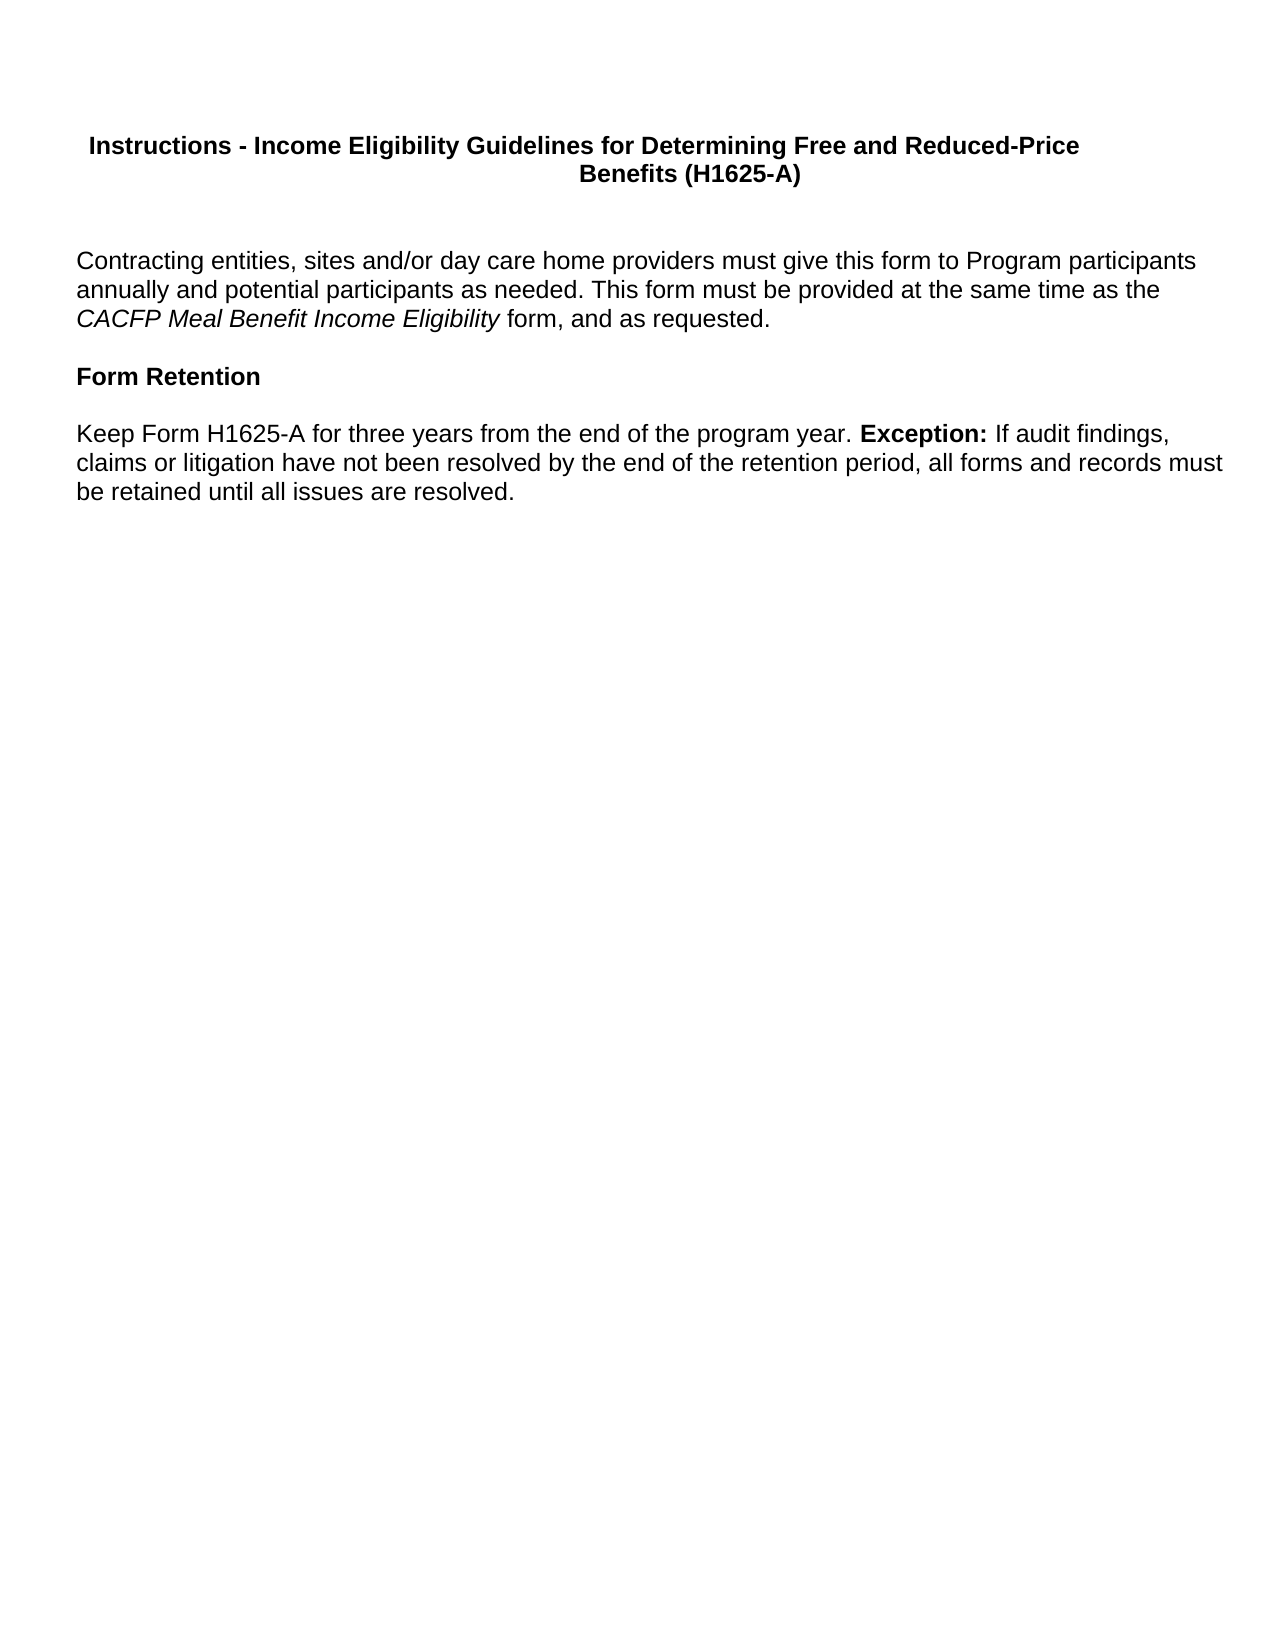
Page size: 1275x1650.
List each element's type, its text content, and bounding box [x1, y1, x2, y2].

text Contracting entities, sites and/or day care home providers must give this form to Program participants annually and potential participants as needed. This form must be provided at the same time as the CACFP Meal Benefit Income Eligibility form, and as requested. [76, 246, 1199, 332]
text Form Retention [76, 362, 1235, 390]
text Keep Form H1625-A for three years from the end of the program year. Exception: If audit findings, claims or litigation have not been resolved by the end of the retention period, all forms and records must be retained until all issues are resolved. [76, 419, 1226, 506]
subtitle Instructions - Income Eligibility Guidelines for Determining Free and Reduced-Price Benefits (H1625-A) [89, 131, 1186, 188]
